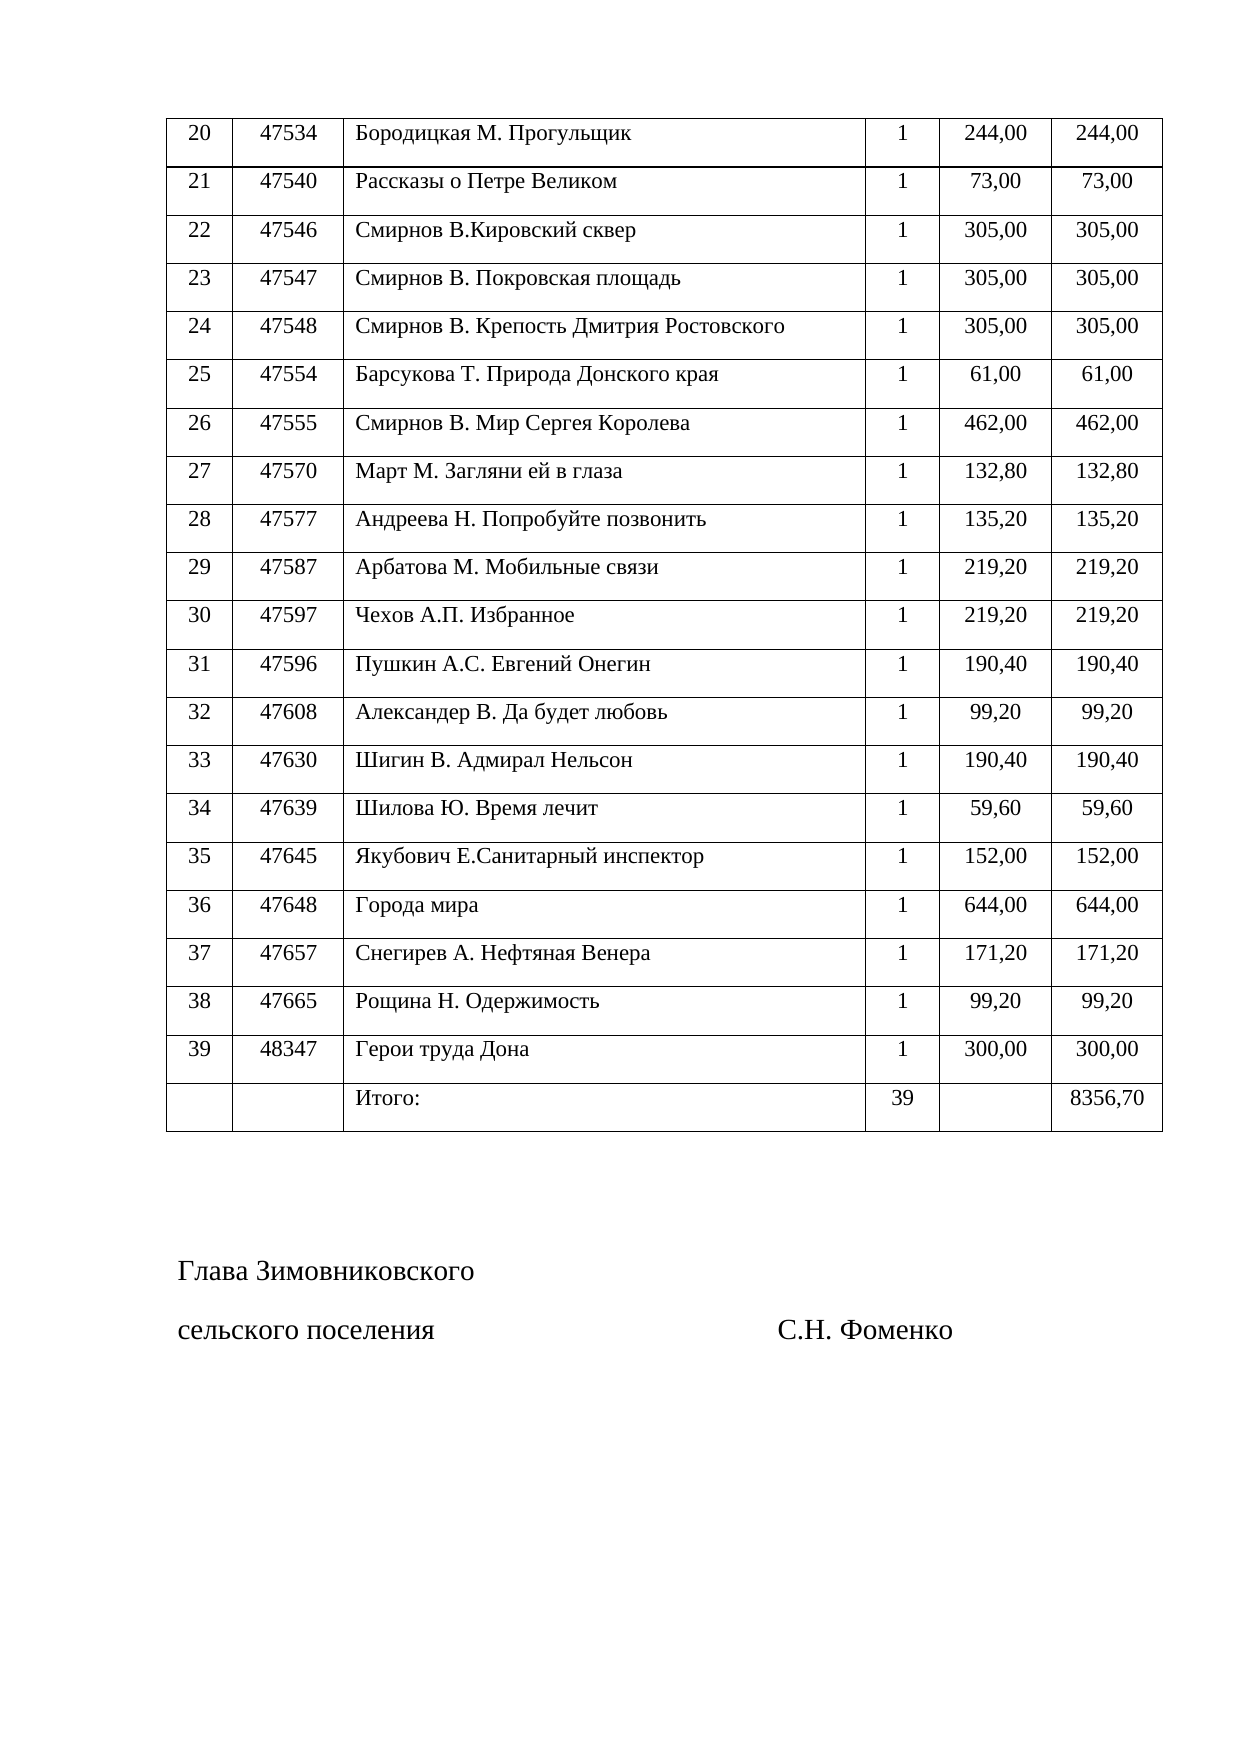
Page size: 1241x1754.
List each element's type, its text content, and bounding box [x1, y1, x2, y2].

table_cell 1 [866, 264, 939, 311]
table_cell 462,00 [940, 409, 1051, 456]
table_cell 132,80 [940, 457, 1051, 504]
table_cell [233, 1084, 343, 1131]
text сельского поселения С.Н. Фоменко [177, 1312, 1152, 1346]
table_cell 152,00 [940, 843, 1051, 890]
table_cell 305,00 [940, 264, 1051, 311]
table_cell 25 [167, 360, 232, 407]
table_cell Александер В. Да будет любовь [344, 698, 865, 745]
table_cell 37 [167, 939, 232, 986]
table_cell 47547 [233, 264, 343, 311]
table_cell 47596 [233, 650, 343, 697]
table_cell Смирнов В. Мир Сергея Королева [344, 409, 865, 456]
table_cell 61,00 [1052, 360, 1162, 407]
table_cell 171,20 [1052, 939, 1162, 986]
table_cell 305,00 [940, 216, 1051, 263]
table_cell 8356,70 [1052, 1084, 1162, 1131]
table_cell 219,20 [1052, 553, 1162, 600]
table_cell 31 [167, 650, 232, 697]
table_cell Рощина Н. Одержимость [344, 987, 865, 1034]
table_cell 300,00 [1052, 1036, 1162, 1083]
table_cell 47577 [233, 505, 343, 552]
table_cell 152,00 [1052, 843, 1162, 890]
table_cell 29 [167, 553, 232, 600]
table_cell 1 [866, 650, 939, 697]
table_cell Шилова Ю. Время лечит [344, 794, 865, 842]
table_cell 644,00 [940, 891, 1051, 938]
table_cell 300,00 [940, 1036, 1051, 1083]
table_cell 135,20 [1052, 505, 1162, 552]
table_cell Снегирев А. Нефтяная Венера [344, 939, 865, 986]
table_cell 99,20 [1052, 987, 1162, 1034]
table_cell 47665 [233, 987, 343, 1034]
table_cell 244,00 [1052, 119, 1162, 166]
table_cell 39 [167, 1036, 232, 1083]
table_cell 171,20 [940, 939, 1051, 986]
table_cell 47555 [233, 409, 343, 456]
table_cell 135,20 [940, 505, 1051, 552]
table_cell Герои труда Дона [344, 1036, 865, 1083]
table_cell 24 [167, 312, 232, 359]
table_cell 26 [167, 409, 232, 456]
table_cell 1 [866, 168, 939, 214]
table_cell Смирнов В. Крепость Дмитрия Ростовского [344, 312, 865, 359]
table_cell Андреева Н. Попробуйте позвонить [344, 505, 865, 552]
table_cell 59,60 [1052, 794, 1162, 842]
table_cell Бородицкая М. Прогульщик [344, 119, 865, 166]
table_cell 47657 [233, 939, 343, 986]
table_cell 73,00 [940, 168, 1051, 214]
table_cell 1 [866, 409, 939, 456]
table_cell 47597 [233, 601, 343, 649]
table_cell [167, 1084, 232, 1131]
table_cell 47534 [233, 119, 343, 166]
table_cell 99,20 [940, 698, 1051, 745]
table_cell Смирнов В.Кировский сквер [344, 216, 865, 263]
table_cell 1 [866, 216, 939, 263]
table_cell 47548 [233, 312, 343, 359]
table_cell 30 [167, 601, 232, 649]
table_cell 47570 [233, 457, 343, 504]
table_cell 190,40 [1052, 650, 1162, 697]
table_cell 47540 [233, 168, 343, 214]
table_cell Арбатова М. Мобильные связи [344, 553, 865, 600]
table_cell 47554 [233, 360, 343, 407]
table_cell Города мира [344, 891, 865, 938]
table_cell 47645 [233, 843, 343, 890]
table_cell 1 [866, 1036, 939, 1083]
table_cell 27 [167, 457, 232, 504]
table_cell 1 [866, 360, 939, 407]
table_cell 21 [167, 168, 232, 214]
table_cell 99,20 [940, 987, 1051, 1034]
table_cell 22 [167, 216, 232, 263]
table_cell 644,00 [1052, 891, 1162, 938]
table_cell 190,40 [940, 746, 1051, 793]
table_cell Смирнов В. Покровская площадь [344, 264, 865, 311]
table_cell Чехов А.П. Избранное [344, 601, 865, 649]
table_cell 47546 [233, 216, 343, 263]
table_cell 47608 [233, 698, 343, 745]
table_cell Шигин В. Адмирал Нельсон [344, 746, 865, 793]
table_cell 47639 [233, 794, 343, 842]
table_cell 34 [167, 794, 232, 842]
table_cell Итого: [344, 1084, 865, 1131]
table_cell 47630 [233, 746, 343, 793]
table_cell 1 [866, 939, 939, 986]
table_cell 1 [866, 746, 939, 793]
table_cell 1 [866, 457, 939, 504]
table_cell Барсукова Т. Природа Донского края [344, 360, 865, 407]
table_cell 23 [167, 264, 232, 311]
table_cell 219,20 [940, 601, 1051, 649]
table_cell 1 [866, 987, 939, 1034]
table_cell 1 [866, 843, 939, 890]
table_cell Рассказы о Петре Великом [344, 168, 865, 214]
table_cell 1 [866, 698, 939, 745]
table_cell 305,00 [1052, 216, 1162, 263]
table_cell 28 [167, 505, 232, 552]
table_cell 73,00 [1052, 168, 1162, 214]
table_cell 1 [866, 312, 939, 359]
table_cell 219,20 [1052, 601, 1162, 649]
table_cell 305,00 [1052, 264, 1162, 311]
table_cell 61,00 [940, 360, 1051, 407]
table_cell 32 [167, 698, 232, 745]
table_cell 1 [866, 553, 939, 600]
table_cell 219,20 [940, 553, 1051, 600]
table_cell 1 [866, 601, 939, 649]
table_cell 1 [866, 891, 939, 938]
table_cell 20 [167, 119, 232, 166]
table_cell 305,00 [1052, 312, 1162, 359]
table_cell 99,20 [1052, 698, 1162, 745]
table_cell 47648 [233, 891, 343, 938]
table_cell 38 [167, 987, 232, 1034]
table_cell 190,40 [940, 650, 1051, 697]
table_cell 1 [866, 505, 939, 552]
table_cell 244,00 [940, 119, 1051, 166]
table_cell 36 [167, 891, 232, 938]
table_cell Пушкин А.С. Евгений Онегин [344, 650, 865, 697]
table_cell 47587 [233, 553, 343, 600]
table_cell Якубович Е.Санитарный инспектор [344, 843, 865, 890]
table_cell 305,00 [940, 312, 1051, 359]
table_cell 1 [866, 794, 939, 842]
table_cell Март М. Загляни ей в глаза [344, 457, 865, 504]
text Глава Зимовниковского [177, 1253, 1152, 1287]
table_cell 39 [866, 1084, 939, 1131]
table_cell 33 [167, 746, 232, 793]
table_cell 48347 [233, 1036, 343, 1083]
table_cell 35 [167, 843, 232, 890]
table_cell 462,00 [1052, 409, 1162, 456]
table_cell 59,60 [940, 794, 1051, 842]
table_cell [940, 1084, 1051, 1131]
table_cell 132,80 [1052, 457, 1162, 504]
table_cell 190,40 [1052, 746, 1162, 793]
table_cell 1 [866, 119, 939, 166]
